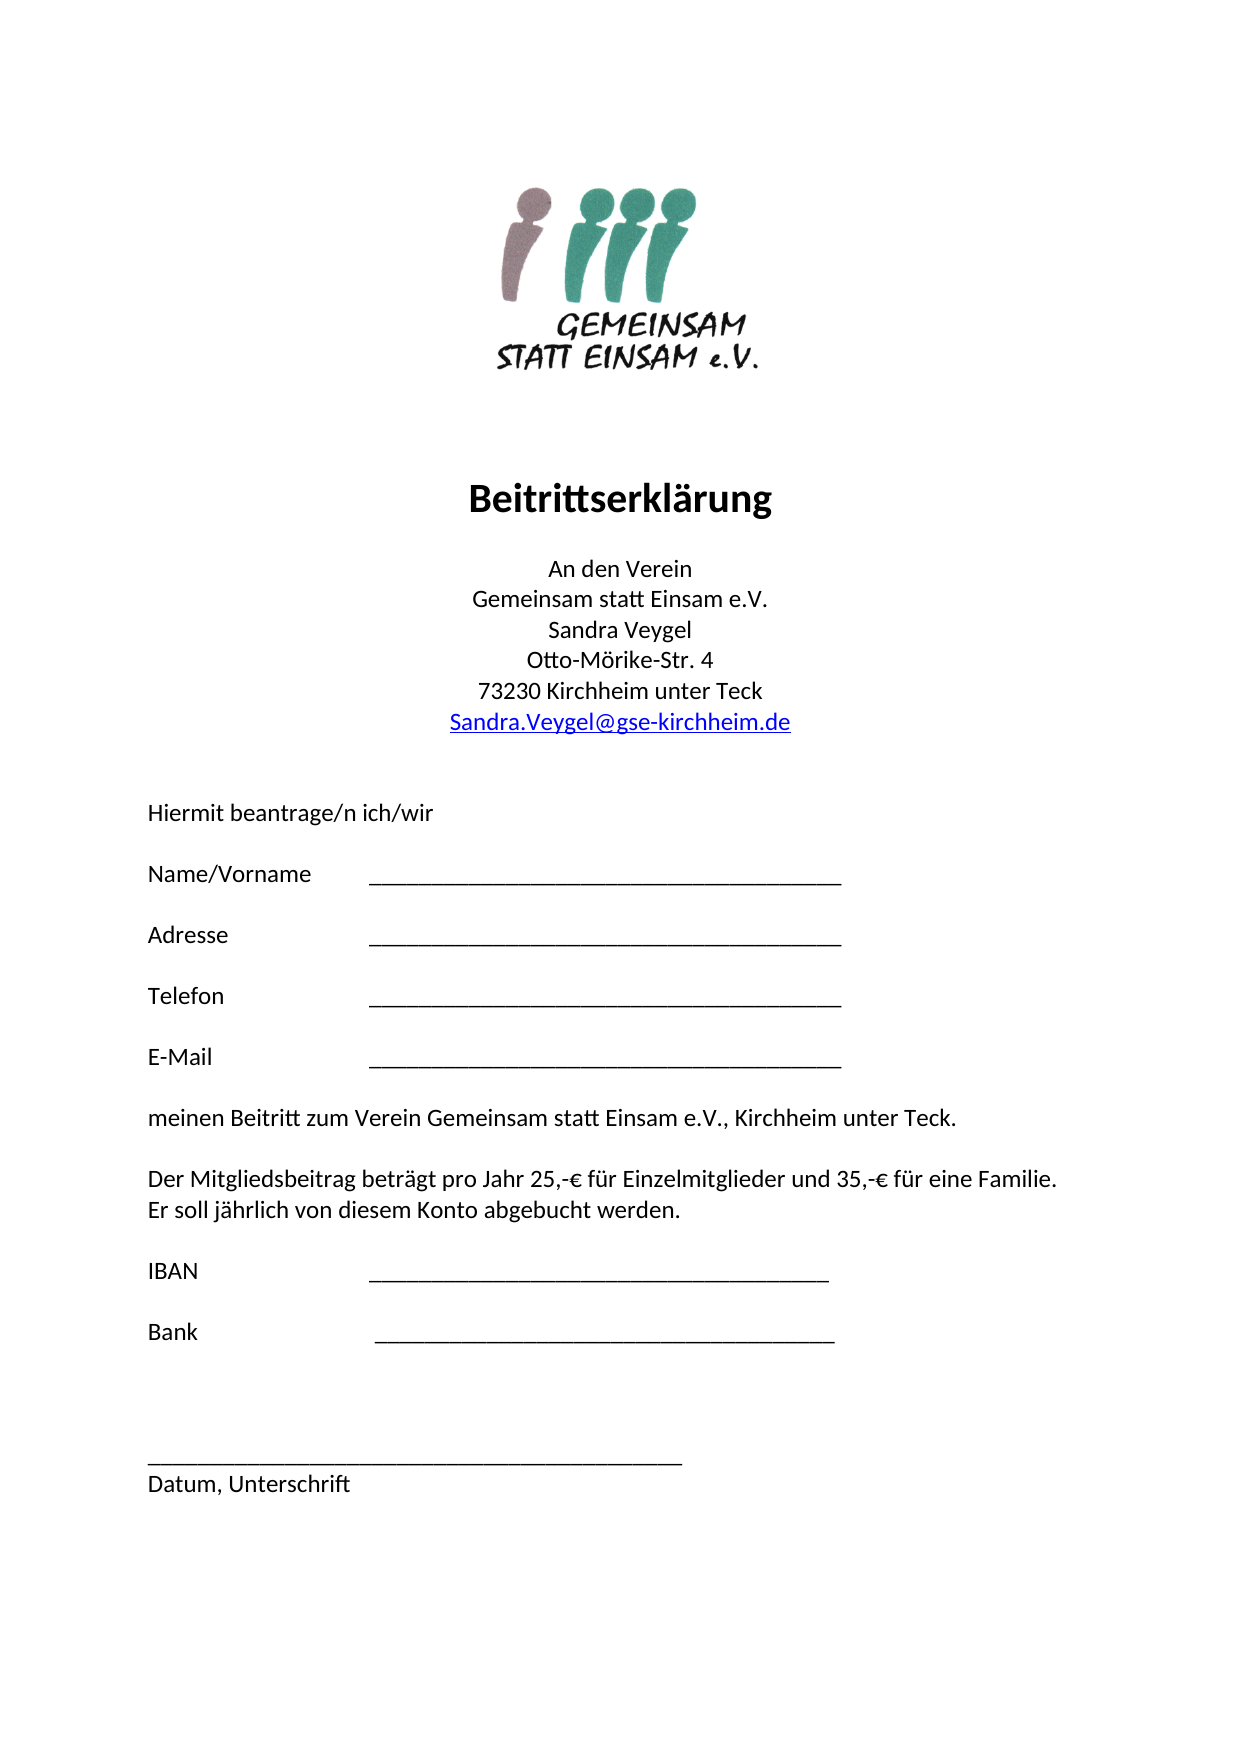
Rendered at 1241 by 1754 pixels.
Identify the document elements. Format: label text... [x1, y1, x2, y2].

text Adresse ______________________________________ [148, 919, 1093, 950]
picture [409, 147, 831, 411]
text Sandra.Veygel@gse-kirchheim.de [148, 706, 1093, 736]
text An den Verein [148, 553, 1093, 583]
text Gemeinsam statt Einsam e.V. [148, 583, 1093, 614]
text meinen Beitritt zum Verein Gemeinsam statt Einsam e.V., Kirchheim unter Teck. [148, 1102, 1093, 1133]
text IBAN _____________________________________ [148, 1255, 1093, 1286]
text Der Mitgliedsbeitrag beträgt pro Jahr 25,-€ für Einzelmitglieder und 35,-€ für eine Familie. [148, 1163, 1093, 1194]
text Bank _____________________________________ [148, 1316, 1093, 1347]
text Telefon ______________________________________ [148, 980, 1093, 1011]
text Datum, Unterschrift [148, 1469, 1093, 1499]
text Hiermit beantrage/n ich/wir [148, 797, 1093, 828]
text Otto-Mörike-Str. 4 [148, 644, 1093, 675]
text Name/Vorname ______________________________________ [148, 858, 1093, 889]
text 73230 Kirchheim unter Teck [148, 675, 1093, 706]
text E-Mail ______________________________________ [148, 1041, 1093, 1072]
text Sandra Veygel [148, 614, 1093, 644]
text Beitrittserklärung [148, 472, 1093, 522]
text ___________________________________________ [148, 1438, 1093, 1469]
text Er soll jährlich von diesem Konto abgebucht werden. [148, 1194, 1093, 1224]
